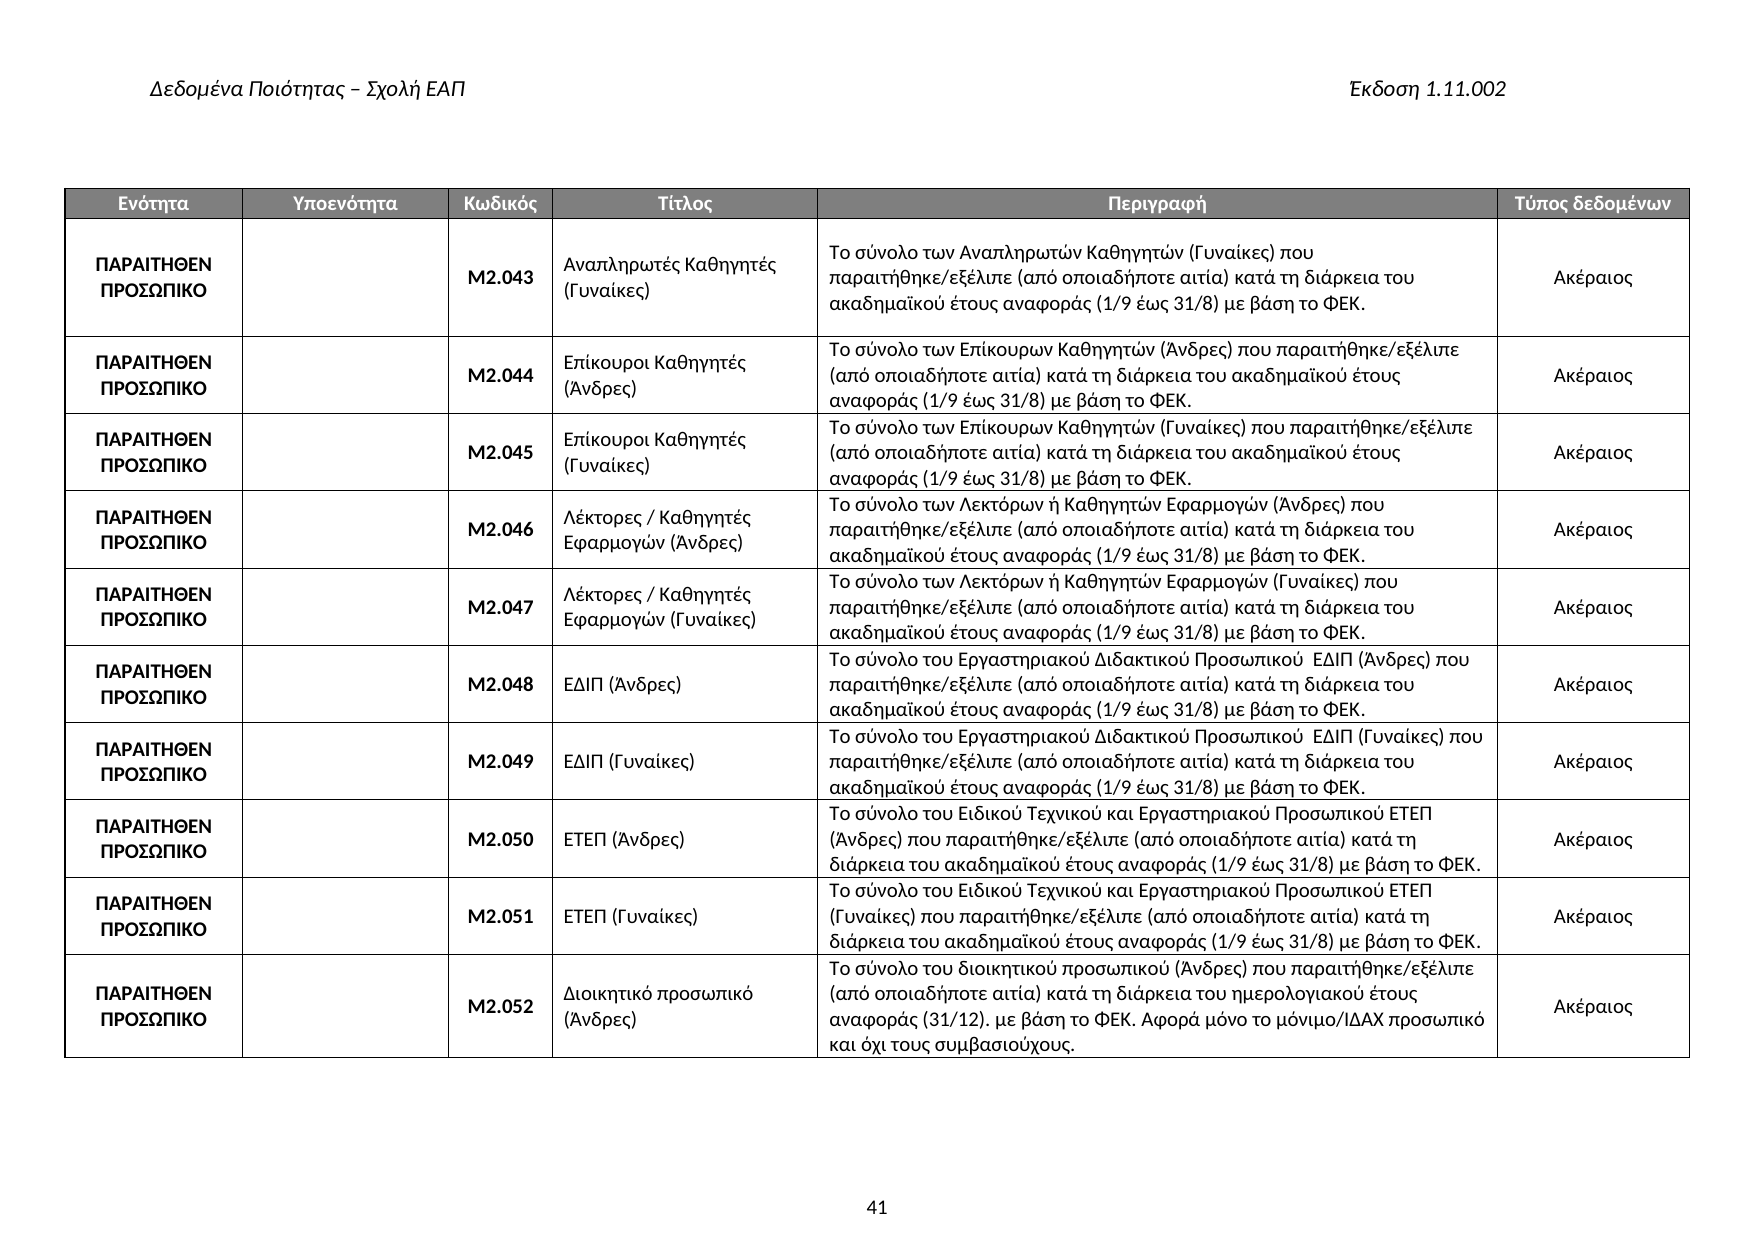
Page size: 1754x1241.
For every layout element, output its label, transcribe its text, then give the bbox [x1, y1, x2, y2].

table_cell Ακέραιος [1498, 646, 1689, 722]
table_cell Αναπληρωτές Καθηγητές (Γυναίκες) [553, 219, 817, 336]
table_cell ΕΔΙΠ (Άνδρες) [553, 646, 817, 722]
table_cell ΕΤΕΠ (Γυναίκες) [553, 878, 817, 954]
table_cell Το σύνολο των Αναπληρωτών Καθηγητών (Γυναίκες) που παραιτήθηκε/εξέλιπε (από οποιαδήποτε αιτία) κατά τη διάρκεια του ακαδημαϊκού έτους αναφοράς (1/9 έως 31/8) με βάση το ΦΕΚ. [818, 219, 1497, 336]
table_cell Ακέραιος [1498, 723, 1689, 799]
table_header Υποενότητα [243, 189, 448, 218]
table_cell [243, 414, 448, 490]
table_header Τύπος δεδομένων [1498, 189, 1689, 218]
table_cell M2.043 [449, 219, 552, 336]
table_cell ΠΑΡΑΙΤΗΘΕΝ ΠΡΟΣΩΠΙΚΟ [66, 955, 242, 1057]
table_cell M2.045 [449, 414, 552, 490]
table_cell [243, 878, 448, 954]
table_cell ΕΤΕΠ (Άνδρες) [553, 800, 817, 877]
table_cell M2.051 [449, 878, 552, 954]
table_cell Λέκτορες / Καθηγητές Εφαρμογών (Γυναίκες) [553, 569, 817, 645]
table_cell Ακέραιος [1498, 491, 1689, 567]
table_cell [243, 219, 448, 336]
table_header Κωδικός [449, 189, 552, 218]
table_cell [243, 569, 448, 645]
table_cell Το σύνολο των Επίκουρων Καθηγητών (Γυναίκες) που παραιτήθηκε/εξέλιπε (από οποιαδήποτε αιτία) κατά τη διάρκεια του ακαδημαϊκού έτους αναφοράς (1/9 έως 31/8) με βάση το ΦΕΚ. [818, 414, 1497, 490]
table_cell [243, 723, 448, 799]
table_cell Λέκτορες / Καθηγητές Εφαρμογών (Άνδρες) [553, 491, 817, 567]
table_cell Το σύνολο των Λεκτόρων ή Καθηγητών Εφαρμογών (Γυναίκες) που παραιτήθηκε/εξέλιπε (από οποιαδήποτε αιτία) κατά τη διάρκεια του ακαδημαϊκού έτους αναφοράς (1/9 έως 31/8) με βάση το ΦΕΚ. [818, 569, 1497, 645]
table_cell Ακέραιος [1498, 337, 1689, 413]
table_header Ενότητα [66, 189, 242, 218]
table_cell Ακέραιος [1498, 955, 1689, 1057]
table_cell Διοικητικό προσωπικό (Άνδρες) [553, 955, 817, 1057]
table_cell [243, 646, 448, 722]
table_cell ΠΑΡΑΙΤΗΘΕΝ ΠΡΟΣΩΠΙΚΟ [66, 219, 242, 336]
table_cell ΠΑΡΑΙΤΗΘΕΝ ΠΡΟΣΩΠΙΚΟ [66, 337, 242, 413]
table_cell Το σύνολο του Ειδικού Τεχνικού και Εργαστηριακού Προσωπικού ΕΤΕΠ (Γυναίκες) που παραιτήθηκε/εξέλιπε (από οποιαδήποτε αιτία) κατά τη διάρκεια του ακαδημαϊκού έτους αναφοράς (1/9 έως 31/8) με βάση το ΦΕΚ. [818, 878, 1497, 954]
table_header Περιγραφή [818, 189, 1497, 218]
table_header Τίτλος [553, 189, 817, 218]
table_cell M2.052 [449, 955, 552, 1057]
table_cell ΠΑΡΑΙΤΗΘΕΝ ΠΡΟΣΩΠΙΚΟ [66, 569, 242, 645]
table_cell M2.044 [449, 337, 552, 413]
table_cell ΠΑΡΑΙΤΗΘΕΝ ΠΡΟΣΩΠΙΚΟ [66, 414, 242, 490]
table_cell Ακέραιος [1498, 219, 1689, 336]
table_cell Το σύνολο του Ειδικού Τεχνικού και Εργαστηριακού Προσωπικού ΕΤΕΠ (Άνδρες) που παραιτήθηκε/εξέλιπε (από οποιαδήποτε αιτία) κατά τη διάρκεια του ακαδημαϊκού έτους αναφοράς (1/9 έως 31/8) με βάση το ΦΕΚ. [818, 800, 1497, 877]
table_cell ΠΑΡΑΙΤΗΘΕΝ ΠΡΟΣΩΠΙΚΟ [66, 723, 242, 799]
table_cell [243, 800, 448, 877]
table_cell Το σύνολο του διοικητικού προσωπικού (Άνδρες) που παραιτήθηκε/εξέλιπε (από οποιαδήποτε αιτία) κατά τη διάρκεια του ημερολογιακού έτους αναφοράς (31/12). με βάση το ΦΕΚ. Αφορά μόνο το μόνιμο/ΙΔΑΧ προσωπικό και όχι τους συμβασιούχους. [818, 955, 1497, 1057]
table_cell M2.049 [449, 723, 552, 799]
table_cell ΕΔΙΠ (Γυναίκες) [553, 723, 817, 799]
table_cell M2.048 [449, 646, 552, 722]
table_cell ΠΑΡΑΙΤΗΘΕΝ ΠΡΟΣΩΠΙΚΟ [66, 800, 242, 877]
table_cell M2.050 [449, 800, 552, 877]
table_cell Το σύνολο των Επίκουρων Καθηγητών (Άνδρες) που παραιτήθηκε/εξέλιπε (από οποιαδήποτε αιτία) κατά τη διάρκεια του ακαδημαϊκού έτους αναφοράς (1/9 έως 31/8) με βάση το ΦΕΚ. [818, 337, 1497, 413]
table_cell Ακέραιος [1498, 800, 1689, 877]
table_cell Το σύνολο των Λεκτόρων ή Καθηγητών Εφαρμογών (Άνδρες) που παραιτήθηκε/εξέλιπε (από οποιαδήποτε αιτία) κατά τη διάρκεια του ακαδημαϊκού έτους αναφοράς (1/9 έως 31/8) με βάση το ΦΕΚ. [818, 491, 1497, 567]
table_cell Ακέραιος [1498, 414, 1689, 490]
table_cell Ακέραιος [1498, 569, 1689, 645]
table_cell Επίκουροι Καθηγητές (Γυναίκες) [553, 414, 817, 490]
table_cell ΠΑΡΑΙΤΗΘΕΝ ΠΡΟΣΩΠΙΚΟ [66, 878, 242, 954]
table_cell [243, 337, 448, 413]
table_cell Επίκουροι Καθηγητές (Άνδρες) [553, 337, 817, 413]
table_cell Ακέραιος [1498, 878, 1689, 954]
table_cell ΠΑΡΑΙΤΗΘΕΝ ΠΡΟΣΩΠΙΚΟ [66, 491, 242, 567]
table_cell [243, 491, 448, 567]
table_cell M2.046 [449, 491, 552, 567]
table_cell Το σύνολο του Εργαστηριακού Διδακτικού Προσωπικού ΕΔΙΠ (Άνδρες) που παραιτήθηκε/εξέλιπε (από οποιαδήποτε αιτία) κατά τη διάρκεια του ακαδημαϊκού έτους αναφοράς (1/9 έως 31/8) με βάση το ΦΕΚ. [818, 646, 1497, 722]
table_cell [243, 955, 448, 1057]
table_cell Το σύνολο του Εργαστηριακού Διδακτικού Προσωπικού ΕΔΙΠ (Γυναίκες) που παραιτήθηκε/εξέλιπε (από οποιαδήποτε αιτία) κατά τη διάρκεια του ακαδημαϊκού έτους αναφοράς (1/9 έως 31/8) με βάση το ΦΕΚ. [818, 723, 1497, 799]
table_cell M2.047 [449, 569, 552, 645]
table_cell ΠΑΡΑΙΤΗΘΕΝ ΠΡΟΣΩΠΙΚΟ [66, 646, 242, 722]
